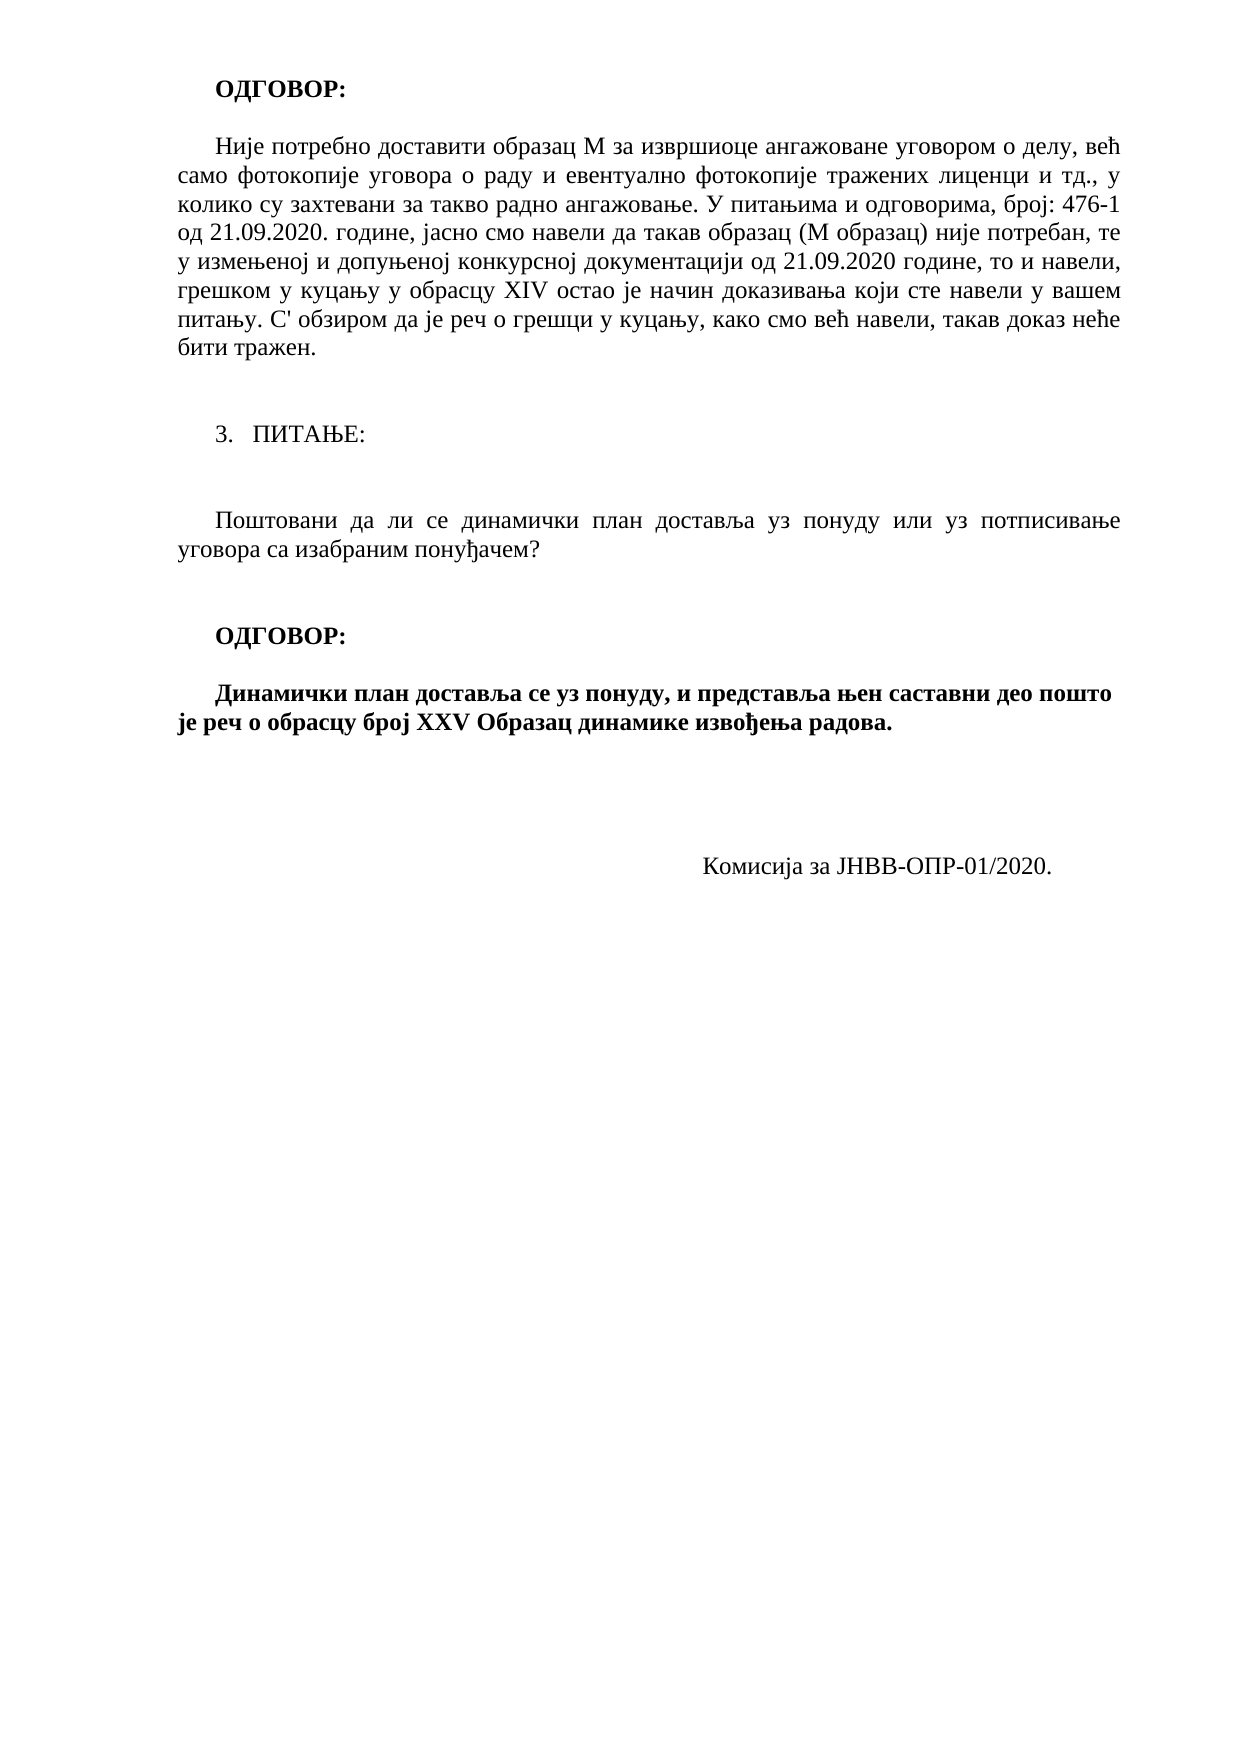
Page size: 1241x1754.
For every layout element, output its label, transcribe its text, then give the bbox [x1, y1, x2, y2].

text Динамички план доставља се уз понуду, и представља њен саставни део пошто је реч о обрасцу број XXV Образац динамике извођења радова. [177, 678, 1122, 736]
text 3. ПИТАЊЕ: [215, 419, 1122, 447]
text ОДГОВОР: [177, 74, 1122, 102]
text Комисија за ЈНВВ-ОПР-01/2020. [177, 851, 1122, 879]
text ОДГОВОР: [177, 621, 1122, 649]
text Поштовани да ли се динамички план доставља уз понуду или уз потписивање уговора са изабраним понуђачем? [177, 505, 1122, 563]
text Није потребно доставити образац М за извршиоце ангажоване уговором о делу, већ само фотокопије уговора о раду и евентуално фотокопије тражених лиценци и тд., у колико су захтевани за такво радно ангажовање. У питањима и одговорима, број: 476-1 од 21.09.2020. године, јасно смо навели да такав образац (М образац) није потребан, те у измењеној и допуњеној конкурсној документацији од 21.09.2020 године, то и навели, грешком у куцању у обрасцу XIV остао је начин доказивања који сте навели у вашем питању. С' обзиром да је реч о грешци у куцању, како смо већ навели, такав доказ неће бити тражен. [177, 131, 1122, 361]
